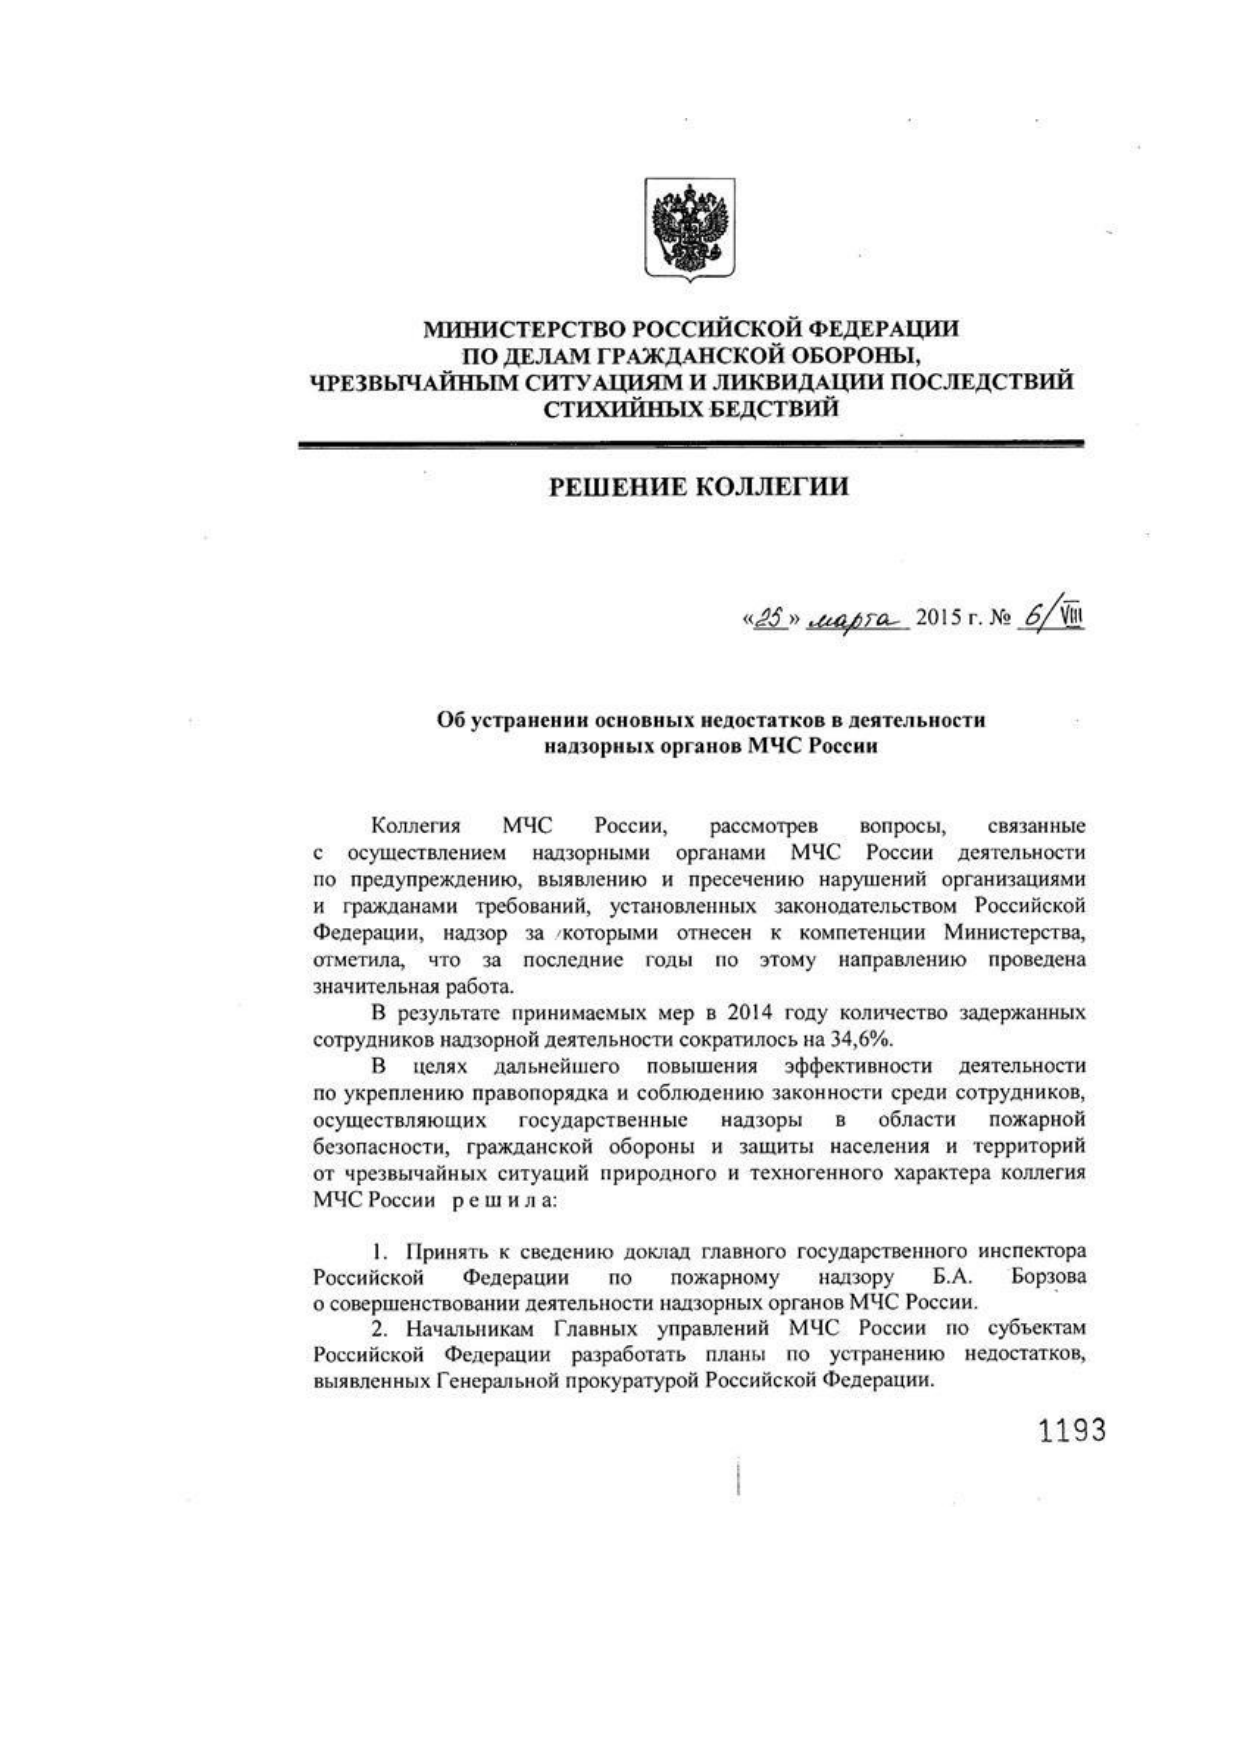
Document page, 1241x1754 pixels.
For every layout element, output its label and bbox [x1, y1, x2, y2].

picture [177, 118, 1152, 1507]
